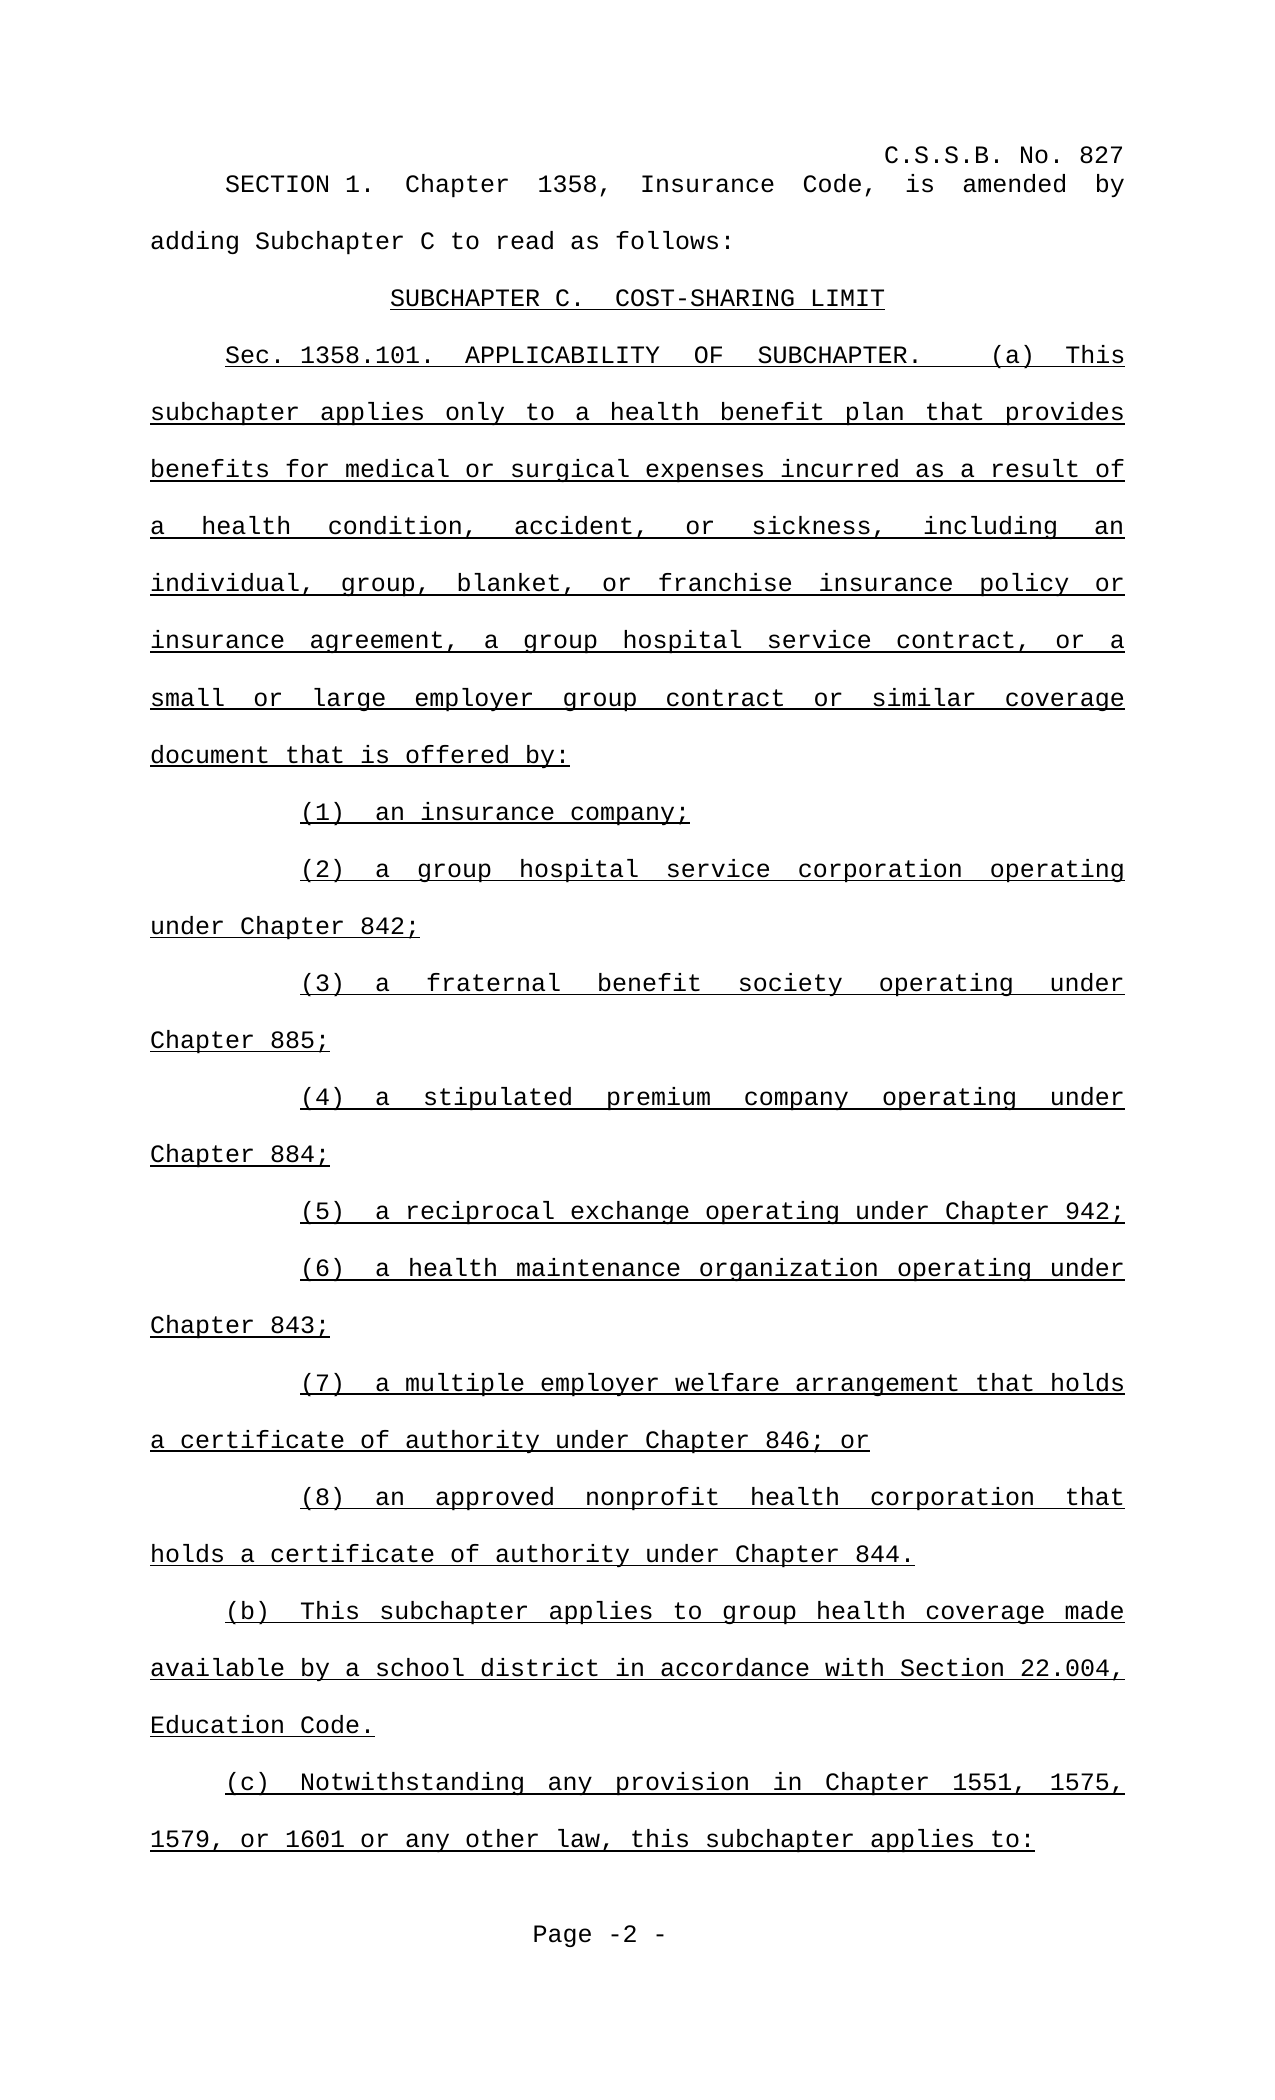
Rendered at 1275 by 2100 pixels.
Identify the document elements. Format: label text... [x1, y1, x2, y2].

text (5) a reciprocal exchange operating under Chapter 942; [150, 1199, 1125, 1227]
text Sec. 1358.101. APPLICABILITY OF SUBCHAPTER. (a) This subchapter applies only to a health benefit plan that provides benefits for medical or surgical expenses incurred as a result of a health condition, accident, or sickness, including an individual, group, blanket, or franchise insurance policy or insurance agreement, a group hospital service contract, or a small or large employer group contract or similar coverage document that is offered by: [150, 482, 1125, 537]
text Sec. 1358.101. APPLICABILITY OF SUBCHAPTER. (a) This subchapter applies only to a health benefit plan that provides benefits for medical or surgical expenses incurred as a result of a health condition, accident, or sickness, including an individual, group, blanket, or franchise insurance policy or insurance agreement, a group hospital service contract, or a small or large employer group contract or similar coverage document that is offered by: [150, 425, 1125, 480]
text SUBCHAPTER C. COST-SHARING LIMIT [150, 285, 1125, 314]
text Sec. 1358.101. APPLICABILITY OF SUBCHAPTER. (a) This subchapter applies only to a health benefit plan that provides benefits for medical or surgical expenses incurred as a result of a health condition, accident, or sickness, including an individual, group, blanket, or franchise insurance policy or insurance agreement, a group hospital service contract, or a small or large employer group contract or similar coverage document that is offered by: [150, 710, 1125, 771]
text (1) an insurance company; [150, 799, 1125, 828]
text (b) This subchapter applies to group health coverage made available by a school district in accordance with Section 22.004, Education Code. [150, 1598, 1125, 1679]
text (2) a group hospital service corporation operating under Chapter 842; [150, 856, 1125, 942]
text (6) a health maintenance organization operating under Chapter 843; [150, 1256, 1125, 1341]
text (8) an approved nonprofit health corporation that holds a certificate of authority under Chapter 844. [150, 1484, 1125, 1570]
text (3) a fraternal benefit society operating under Chapter 885; [150, 970, 1125, 1056]
text Sec. 1358.101. APPLICABILITY OF SUBCHAPTER. (a) This subchapter applies only to a health benefit plan that provides benefits for medical or surgical expenses incurred as a result of a health condition, accident, or sickness, including an individual, group, blanket, or franchise insurance policy or insurance agreement, a group hospital service contract, or a small or large employer group contract or similar coverage document that is offered by: [150, 342, 1125, 423]
text Sec. 1358.101. APPLICABILITY OF SUBCHAPTER. (a) This subchapter applies only to a health benefit plan that provides benefits for medical or surgical expenses incurred as a result of a health condition, accident, or sickness, including an individual, group, blanket, or franchise insurance policy or insurance agreement, a group hospital service contract, or a small or large employer group contract or similar coverage document that is offered by: [150, 653, 1125, 708]
text (c) Notwithstanding any provision in Chapter 1551, 1575, 1579, or 1601 or any other law, this subchapter applies to: [150, 1769, 1125, 1855]
text SECTION 1. Chapter 1358, Insurance Code, is amended by adding Subchapter C to read as follows: [150, 171, 1125, 257]
text (b) This subchapter applies to group health coverage made available by a school district in accordance with Section 22.004, Education Code. [150, 1680, 1125, 1741]
text (7) a multiple employer welfare arrangement that holds a certificate of authority under Chapter 846; or [150, 1370, 1125, 1456]
text (4) a stipulated premium company operating under Chapter 884; [150, 1084, 1125, 1170]
text Sec. 1358.101. APPLICABILITY OF SUBCHAPTER. (a) This subchapter applies only to a health benefit plan that provides benefits for medical or surgical expenses incurred as a result of a health condition, accident, or sickness, including an individual, group, blanket, or franchise insurance policy or insurance agreement, a group hospital service contract, or a small or large employer group contract or similar coverage document that is offered by: [150, 596, 1125, 651]
text Sec. 1358.101. APPLICABILITY OF SUBCHAPTER. (a) This subchapter applies only to a health benefit plan that provides benefits for medical or surgical expenses incurred as a result of a health condition, accident, or sickness, including an individual, group, blanket, or franchise insurance policy or insurance agreement, a group hospital service contract, or a small or large employer group contract or similar coverage document that is offered by: [150, 539, 1125, 594]
